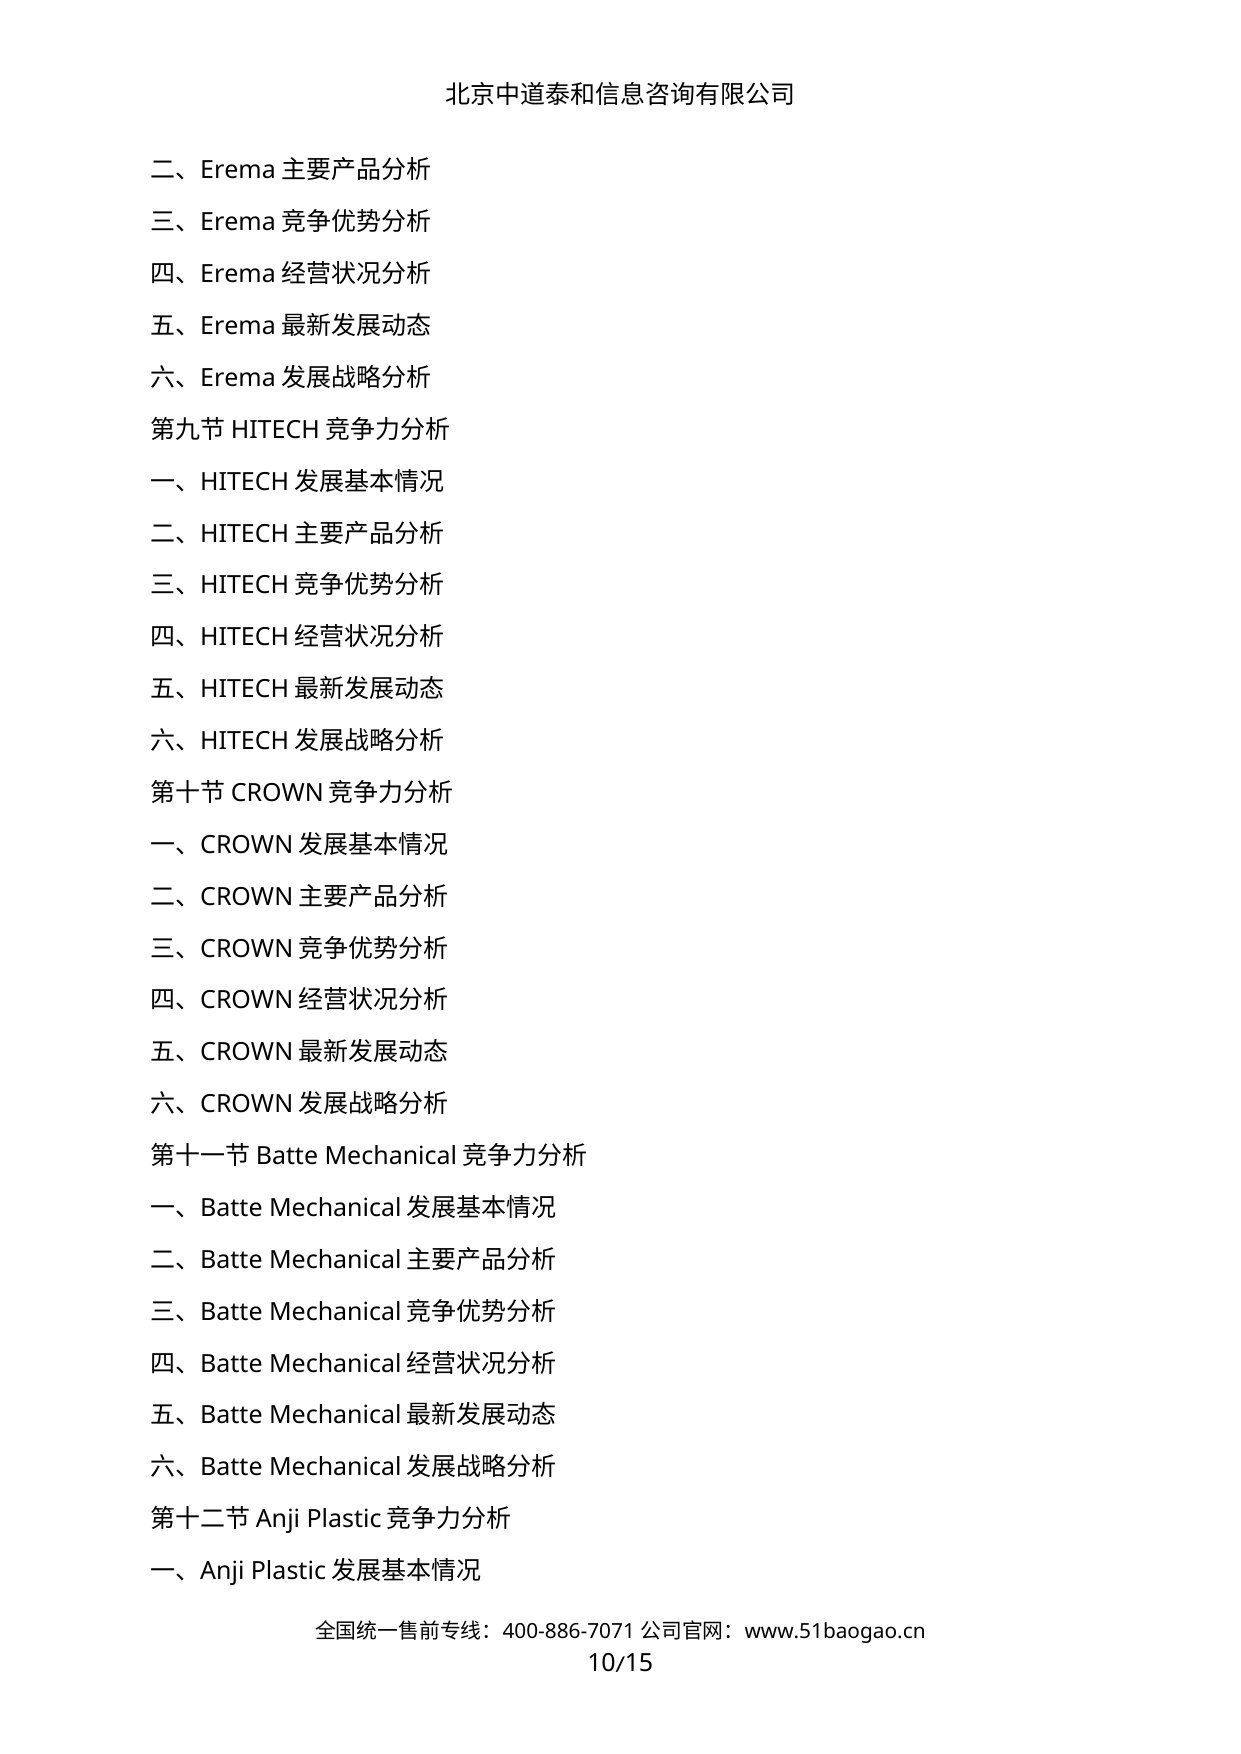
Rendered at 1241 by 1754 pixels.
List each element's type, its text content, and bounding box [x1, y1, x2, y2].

text 五、HITECH最新发展动态 [150, 669, 1090, 705]
text 五、Erema最新发展动态 [150, 306, 1090, 342]
text 五、CROWN最新发展动态 [150, 1032, 1090, 1068]
text 三、CROWN竞争优势分析 [150, 928, 1090, 964]
text 一、HITECH发展基本情况 [150, 461, 1090, 497]
text 二、HITECH主要产品分析 [150, 513, 1090, 549]
text 三、Erema竞争优势分析 [150, 202, 1090, 238]
text 第十二节 Anji Plastic竞争力分析 [150, 1499, 1090, 1535]
text 五、Batte Mechanical最新发展动态 [150, 1395, 1090, 1431]
text 三、HITECH竞争优势分析 [150, 565, 1090, 601]
text 四、Batte Mechanical经营状况分析 [150, 1343, 1090, 1379]
text 二、Erema主要产品分析 [150, 150, 1090, 186]
text 一、Batte Mechanical发展基本情况 [150, 1187, 1090, 1224]
text 第十节 CROWN竞争力分析 [150, 772, 1090, 809]
text 第十一节 Batte Mechanical竞争力分析 [150, 1136, 1090, 1172]
text 三、Batte Mechanical竞争优势分析 [150, 1291, 1090, 1327]
text 四、CROWN经营状况分析 [150, 980, 1090, 1016]
text 二、CROWN主要产品分析 [150, 876, 1090, 912]
text 六、Erema发展战略分析 [150, 357, 1090, 394]
text 二、Batte Mechanical主要产品分析 [150, 1239, 1090, 1276]
text 第九节 HITECH竞争力分析 [150, 409, 1090, 446]
text 四、HITECH经营状况分析 [150, 617, 1090, 653]
text 六、Batte Mechanical发展战略分析 [150, 1447, 1090, 1483]
text 六、HITECH发展战略分析 [150, 721, 1090, 757]
text 一、CROWN发展基本情况 [150, 824, 1090, 861]
text 四、Erema经营状况分析 [150, 254, 1090, 290]
text 六、CROWN发展战略分析 [150, 1084, 1090, 1120]
text 一、Anji Plastic发展基本情况 [150, 1551, 1090, 1587]
